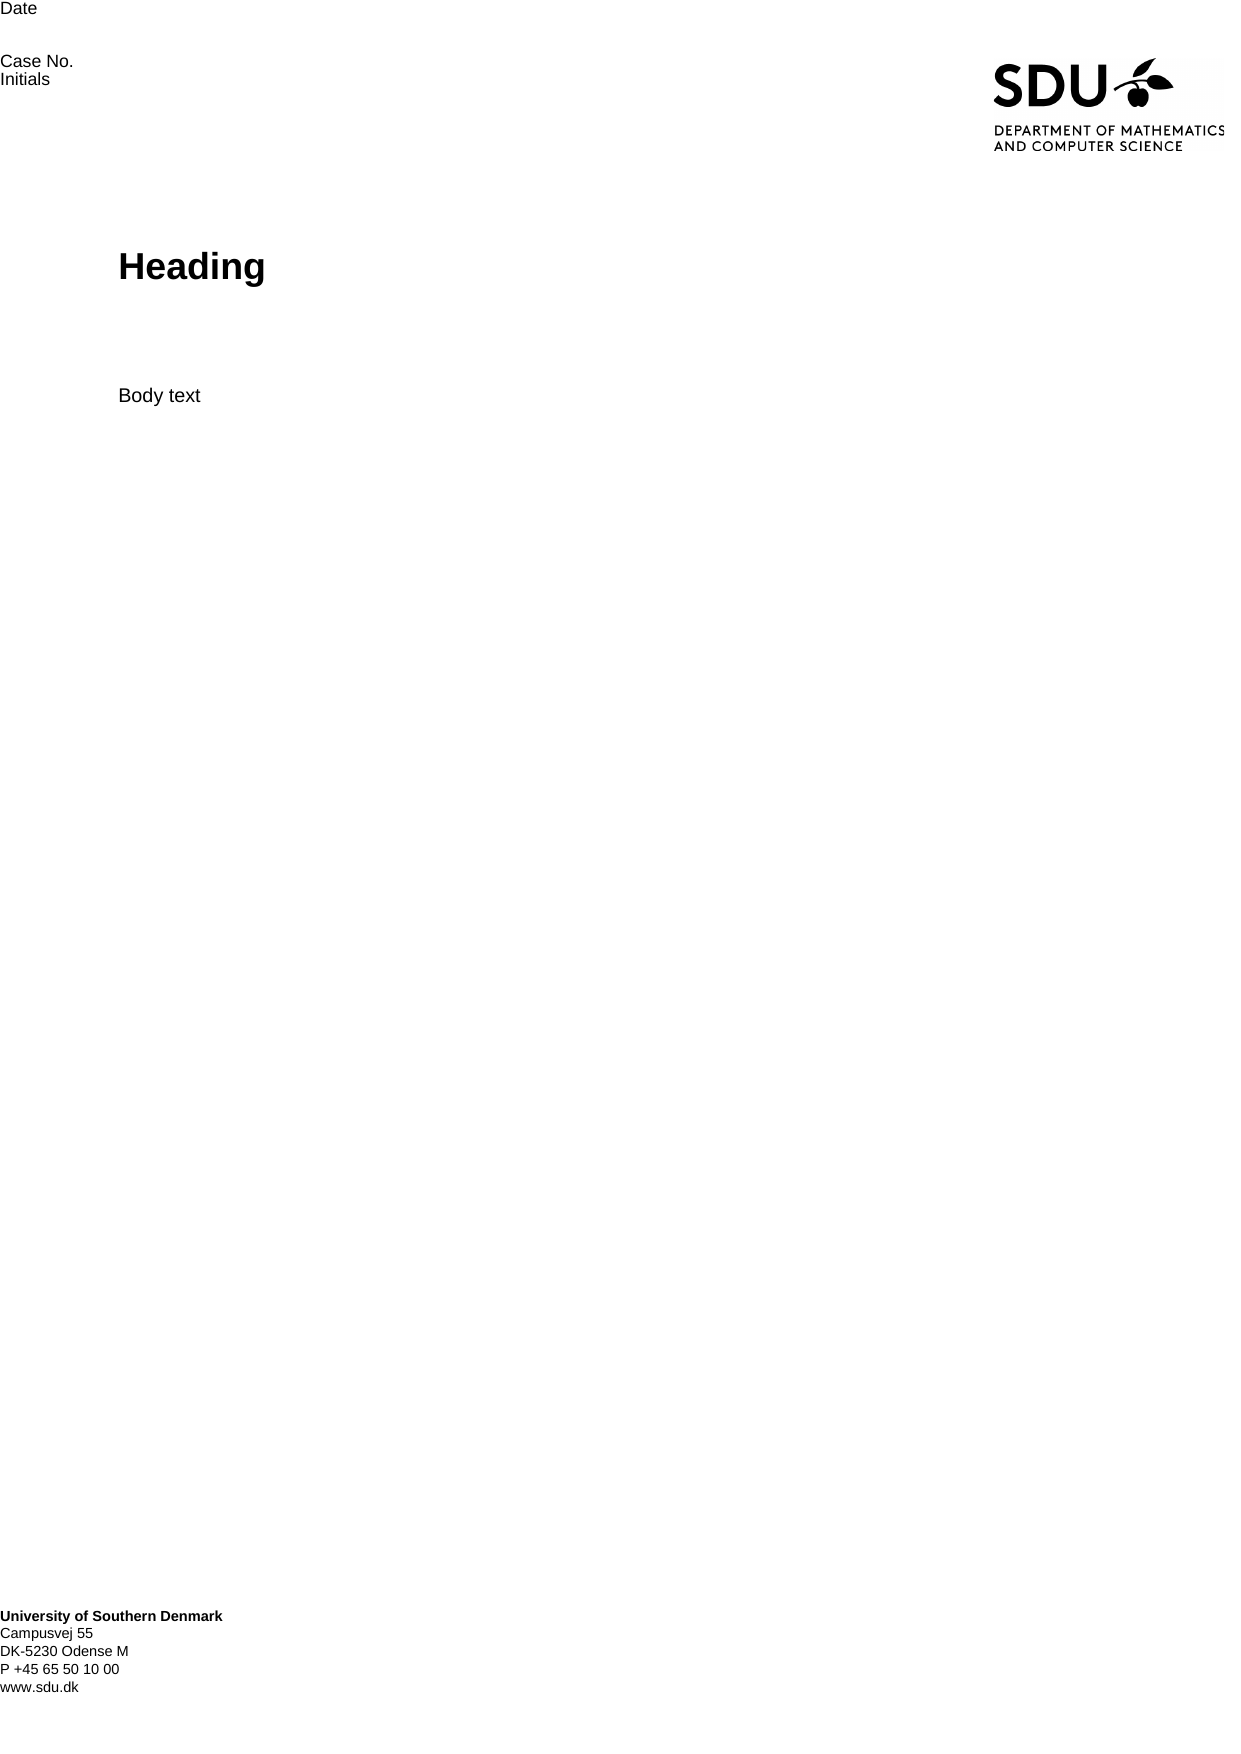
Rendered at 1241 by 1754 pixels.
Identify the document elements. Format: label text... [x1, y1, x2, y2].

text Body text [118, 383, 886, 407]
picture [993, 58, 1225, 151]
subtitle Heading [118, 244, 886, 288]
